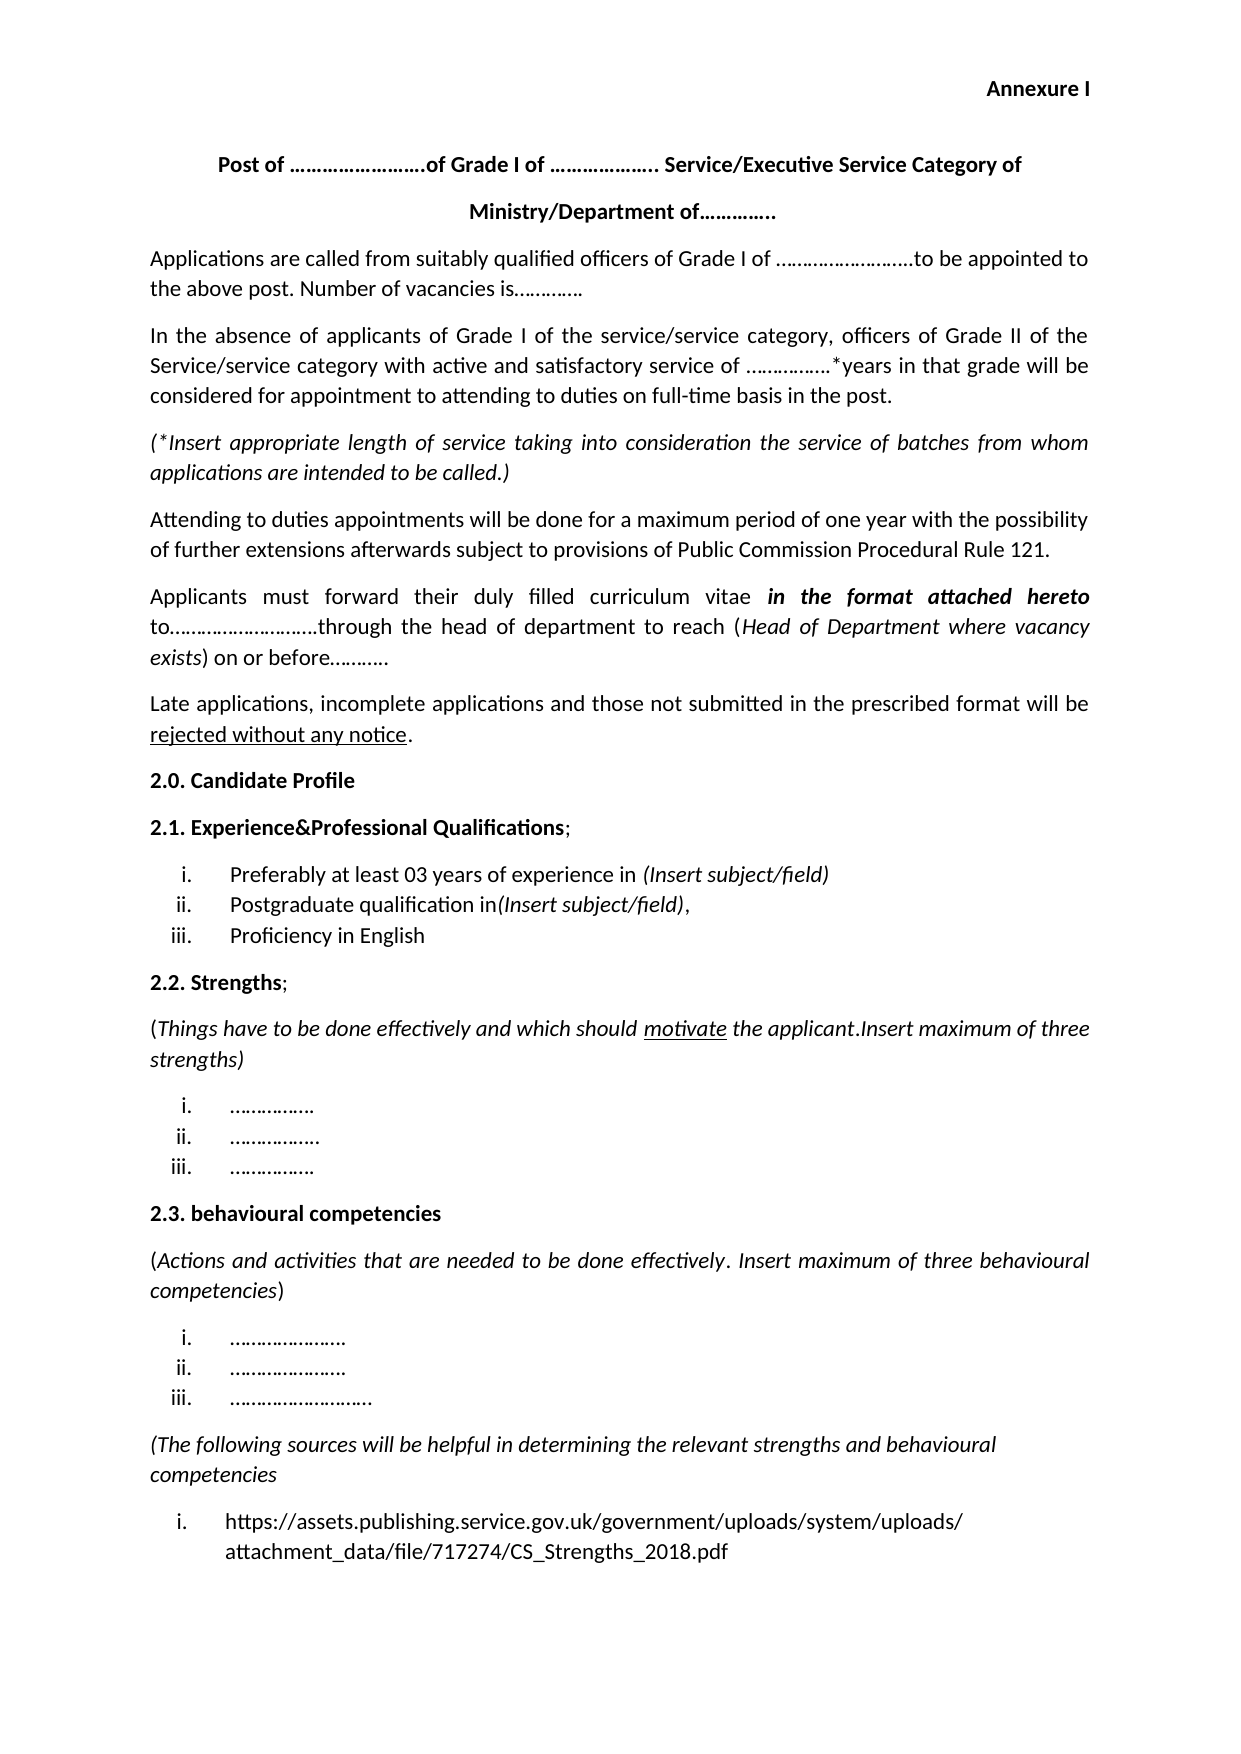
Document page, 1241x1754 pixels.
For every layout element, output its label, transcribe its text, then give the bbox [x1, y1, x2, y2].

text Applications are called from suitably qualified officers of Grade I of ……………………..to be appointed to the above post. Number of vacancies is…………. [150, 244, 1090, 302]
text Post of …………………….of Grade I of ……………….. Service/Executive Service Category of [150, 150, 1090, 178]
text (Things have to be done effectively and which should motivate the applicant.Insert maximum of three strengths) [150, 1014, 1090, 1073]
text 2.3. behavioural competencies [150, 1199, 1090, 1227]
list Preferably at least 03 years of experience in (Insert subject/field) [192, 860, 1090, 888]
text (*Insert appropriate length of service taking into consideration the service of batches from whom applications are intended to be called.) [150, 428, 1090, 486]
list ……………. [192, 1092, 1090, 1120]
text Attending to duties appointments will be done for a maximum period of one year with the possibility of further extensions afterwards subject to provisions of Public Commission Procedural Rule 121. [150, 505, 1090, 563]
text In the absence of applicants of Grade I of the service/service category, officers of Grade II of the Service/service category with active and satisfactory service of …………….*years in that grade will be considered for appointment to attending to duties on full-time basis in the post. [150, 321, 1090, 409]
text Late applications, incomplete applications and those not submitted in the prescribed format will be rejected without any notice. [150, 689, 1090, 748]
text (The following sources will be helpful in determining the relevant strengths and behavioural competencies [150, 1430, 1090, 1488]
list https://assets.publishing.service.gov.uk/government/uploads/system/uploads/attachment_data/file/717274/CS_Strengths_2018.pdf [187, 1507, 1090, 1566]
list Proficiency in English [192, 921, 1090, 949]
text 2.1. Experience&Professional Qualifications; [150, 813, 1090, 842]
text 2.2. Strengths; [150, 968, 1090, 996]
text (Actions and activities that are needed to be done effectively. Insert maximum of three behavioural competencies) [150, 1246, 1090, 1304]
list …………….. [192, 1122, 1090, 1150]
text Ministry/Department of………….. [150, 197, 1090, 225]
list ……………. [192, 1152, 1090, 1180]
text Applicants must forward their duly filled curriculum vitae in the format attached hereto to……………………….through the head of department to reach (Head of Department where vacancy exists) on or before……….. [150, 582, 1090, 671]
list …………………. [192, 1323, 1090, 1351]
list ……………………… [192, 1383, 1090, 1411]
list …………………. [192, 1353, 1090, 1381]
list Postgraduate qualification in(Insert subject/field), [192, 891, 1090, 919]
text 2.0. Candidate Profile [150, 767, 1090, 795]
